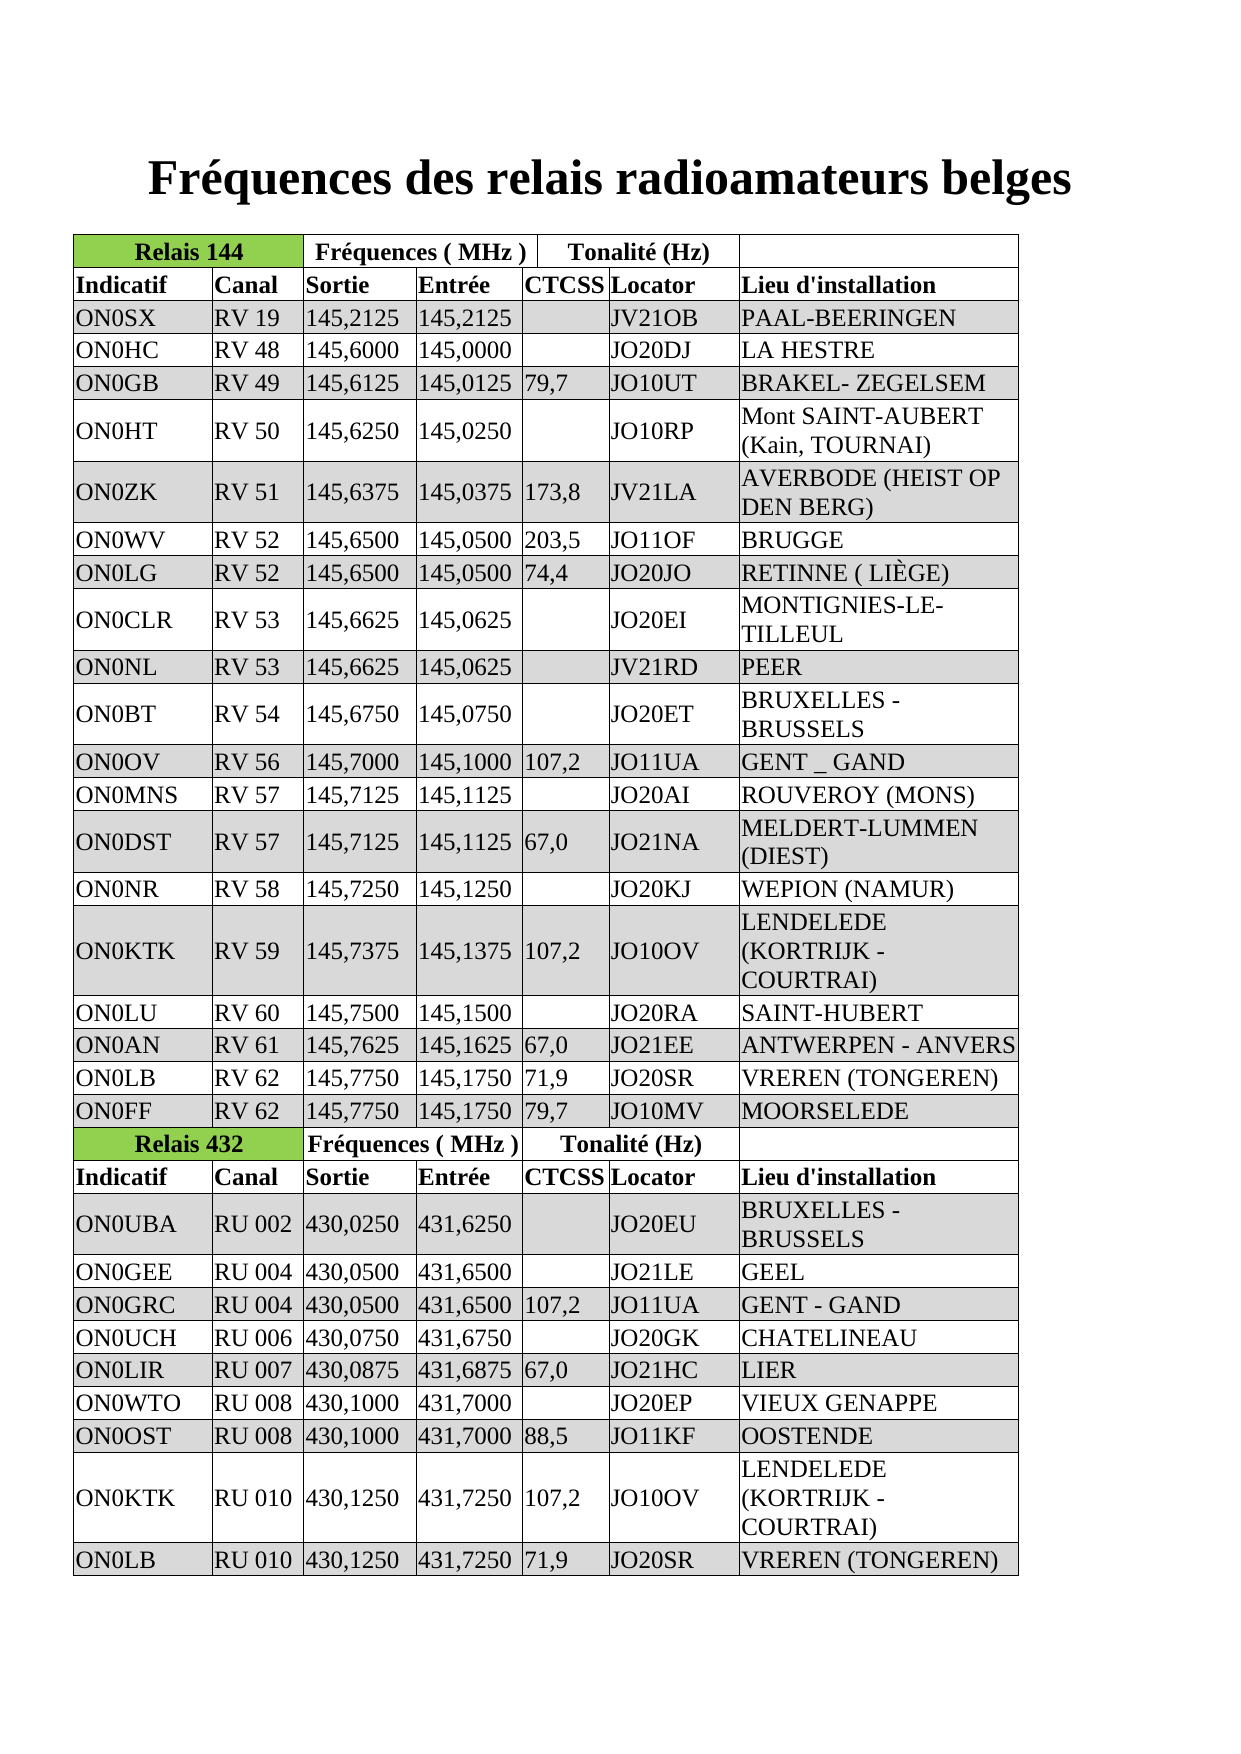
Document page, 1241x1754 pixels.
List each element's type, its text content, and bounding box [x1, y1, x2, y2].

table_cell ON0NR [74, 873, 212, 905]
table_cell 145,0750 [417, 684, 522, 744]
table_cell 145,0500 [417, 556, 522, 588]
table_cell 145,1125 [417, 778, 522, 810]
table_cell 145,0625 [417, 651, 522, 683]
table_cell Sortie [304, 1161, 416, 1193]
table_cell ON0UBA [74, 1194, 212, 1254]
table_cell [523, 1387, 609, 1419]
table_cell RV 53 [213, 589, 303, 650]
table_cell PAAL-BEERINGEN [740, 301, 1018, 333]
table_cell GENT _ GAND [740, 745, 1018, 777]
table_cell VIEUX GENAPPE [740, 1387, 1018, 1419]
table_cell JV21OB [610, 301, 739, 333]
table_cell 107,2 [523, 906, 609, 995]
table_cell 145,7375 [304, 906, 416, 995]
table_header Relais 144 [74, 235, 303, 267]
table_cell RV 52 [213, 556, 303, 588]
table_cell 71,9 [523, 1543, 609, 1575]
table_cell RV 57 [213, 811, 303, 872]
table_cell ON0WTO [74, 1387, 212, 1419]
table_cell CTCSS [523, 1161, 609, 1193]
table_cell 431,6500 [417, 1288, 522, 1320]
table_cell 145,0500 [417, 523, 522, 555]
table_cell 145,1500 [417, 996, 522, 1028]
table_cell LENDELEDE (KORTRIJK - COURTRAI) [740, 906, 1018, 995]
table_cell Indicatif [74, 268, 212, 300]
table_cell JO20EI [610, 589, 739, 650]
table_cell 431,6875 [417, 1354, 522, 1386]
table_cell JV21RD [610, 651, 739, 683]
table_cell 145,0250 [417, 400, 522, 461]
table_cell RV 53 [213, 651, 303, 683]
table_cell 67,0 [523, 1029, 609, 1061]
table_cell [523, 651, 609, 683]
table_cell JO20EP [610, 1387, 739, 1419]
table_cell 145,6125 [304, 367, 416, 399]
table_cell RU 008 [213, 1420, 303, 1452]
table_cell 88,5 [523, 1420, 609, 1452]
table_cell LIER [740, 1354, 1018, 1386]
table_cell Mont SAINT-AUBERT (Kain, TOURNAI) [740, 400, 1018, 461]
table_cell ON0LB [74, 1543, 212, 1575]
table_cell JO20KJ [610, 873, 739, 905]
table_cell ON0CLR [74, 589, 212, 650]
table_cell WEPION (NAMUR) [740, 873, 1018, 905]
table_cell RV 59 [213, 906, 303, 995]
table_cell Relais 432 [74, 1128, 303, 1160]
table_cell ON0LG [74, 556, 212, 588]
table_cell 145,7125 [304, 778, 416, 810]
table_cell PEER [740, 651, 1018, 683]
table_cell [523, 589, 609, 650]
table_cell 145,1125 [417, 811, 522, 872]
table_cell ON0FF [74, 1095, 212, 1127]
table_cell 74,4 [523, 556, 609, 588]
table_cell Lieu d'installation [740, 268, 1018, 300]
table_cell RV 51 [213, 462, 303, 522]
table_cell 145,0375 [417, 462, 522, 522]
table_cell ON0LIR [74, 1354, 212, 1386]
table_cell Tonalité (Hz) [523, 1128, 739, 1160]
table_cell JO11UA [610, 1288, 739, 1320]
table_cell JO20GK [610, 1321, 739, 1353]
table_cell [523, 684, 609, 744]
table_cell JO20RA [610, 996, 739, 1028]
table_cell Lieu d'installation [740, 1161, 1018, 1193]
table_cell JO10UT [610, 367, 739, 399]
table_cell Fréquences ( MHz ) [304, 1128, 522, 1160]
table_cell 145,7625 [304, 1029, 416, 1061]
table_cell JO11OF [610, 523, 739, 555]
table_cell Sortie [304, 268, 416, 300]
table_cell RV 54 [213, 684, 303, 744]
table_cell 145,1375 [417, 906, 522, 995]
table_cell [523, 1321, 609, 1353]
table_cell Entrée [417, 268, 522, 300]
table_cell 145,6250 [304, 400, 416, 461]
text Fréquences des relais radioamateurs belges [148, 148, 1093, 205]
table_cell 145,7750 [304, 1062, 416, 1094]
table_cell JO10RP [610, 400, 739, 461]
table_cell ON0DST [74, 811, 212, 872]
table_cell 430,1250 [304, 1543, 416, 1575]
table_cell 203,5 [523, 523, 609, 555]
table_cell Canal [213, 268, 303, 300]
table_cell [523, 778, 609, 810]
table_cell JO20ET [610, 684, 739, 744]
table_cell 71,9 [523, 1062, 609, 1094]
table_cell GEEL [740, 1255, 1018, 1287]
table_cell ON0LB [74, 1062, 212, 1094]
table_cell VREREN (TONGEREN) [740, 1543, 1018, 1575]
table_cell RV 61 [213, 1029, 303, 1061]
table_cell RU 004 [213, 1288, 303, 1320]
table_cell 431,6750 [417, 1321, 522, 1353]
table_cell AVERBODE (HEIST OP DEN BERG) [740, 462, 1018, 522]
table_cell BRUXELLES - BRUSSELS [740, 684, 1018, 744]
table_cell 145,1625 [417, 1029, 522, 1061]
table_cell ON0AN [74, 1029, 212, 1061]
table_cell JO21LE [610, 1255, 739, 1287]
table_cell RV 58 [213, 873, 303, 905]
table_cell 145,2125 [417, 301, 522, 333]
table_cell JO20EU [610, 1194, 739, 1254]
table_cell OOSTENDE [740, 1420, 1018, 1452]
table_cell [523, 334, 609, 366]
table_cell ON0HC [74, 334, 212, 366]
table_cell [523, 996, 609, 1028]
table_cell JO10OV [610, 906, 739, 995]
table_cell ON0SX [74, 301, 212, 333]
table_cell RU 006 [213, 1321, 303, 1353]
table_cell RV 50 [213, 400, 303, 461]
table_header Tonalité (Hz) [538, 235, 739, 267]
table_cell MONTIGNIES-LE-TILLEUL [740, 589, 1018, 650]
table_cell 431,6250 [417, 1194, 522, 1254]
table_cell 145,6625 [304, 589, 416, 650]
table_cell 145,7125 [304, 811, 416, 872]
table_cell RV 57 [213, 778, 303, 810]
table_cell 430,0500 [304, 1255, 416, 1287]
table_cell 79,7 [523, 1095, 609, 1127]
table_cell [523, 1194, 609, 1254]
table_cell 145,7500 [304, 996, 416, 1028]
table_cell 145,1000 [417, 745, 522, 777]
table_cell RU 010 [213, 1453, 303, 1542]
table_cell 145,2125 [304, 301, 416, 333]
table_cell 431,7000 [417, 1420, 522, 1452]
table_cell Indicatif [74, 1161, 212, 1193]
table_cell RV 62 [213, 1062, 303, 1094]
table_cell ON0WV [74, 523, 212, 555]
table_cell 145,6625 [304, 651, 416, 683]
table_cell JO20SR [610, 1062, 739, 1094]
table_cell 107,2 [523, 1288, 609, 1320]
table_cell RU 002 [213, 1194, 303, 1254]
table_cell SAINT-HUBERT [740, 996, 1018, 1028]
table_cell JO20DJ [610, 334, 739, 366]
table_cell ON0NL [74, 651, 212, 683]
table_cell JO11KF [610, 1420, 739, 1452]
table_cell Locator [610, 268, 739, 300]
table_cell RU 008 [213, 1387, 303, 1419]
table_cell 145,7750 [304, 1095, 416, 1127]
table_cell 145,6375 [304, 462, 416, 522]
table_cell 430,0750 [304, 1321, 416, 1353]
table_cell Entrée [417, 1161, 522, 1193]
table_header [740, 235, 1018, 267]
table_cell Locator [610, 1161, 739, 1193]
table_cell BRUXELLES - BRUSSELS [740, 1194, 1018, 1254]
table_cell ON0OST [74, 1420, 212, 1452]
table_cell ROUVEROY (MONS) [740, 778, 1018, 810]
table_cell 430,1250 [304, 1453, 416, 1542]
table_cell ON0GEE [74, 1255, 212, 1287]
table_cell 430,0250 [304, 1194, 416, 1254]
table_cell JO20AI [610, 778, 739, 810]
table_cell CHATELINEAU [740, 1321, 1018, 1353]
table_cell 173,8 [523, 462, 609, 522]
table_cell 79,7 [523, 367, 609, 399]
table_cell 430,1000 [304, 1420, 416, 1452]
table_cell CTCSS [523, 268, 609, 300]
table_cell 145,0125 [417, 367, 522, 399]
table_cell ON0KTK [74, 906, 212, 995]
table_cell 145,6500 [304, 523, 416, 555]
table_cell RV 52 [213, 523, 303, 555]
table_cell JO21EE [610, 1029, 739, 1061]
table_cell 431,7000 [417, 1387, 522, 1419]
table_cell [523, 873, 609, 905]
table_cell JV21LA [610, 462, 739, 522]
table_cell JO10MV [610, 1095, 739, 1127]
table_cell [740, 1128, 1018, 1160]
table_cell RV 60 [213, 996, 303, 1028]
table_cell 145,7000 [304, 745, 416, 777]
table_cell Canal [213, 1161, 303, 1193]
table_cell ON0UCH [74, 1321, 212, 1353]
table_cell ON0MNS [74, 778, 212, 810]
table_cell [523, 1255, 609, 1287]
table_cell MOORSELEDE [740, 1095, 1018, 1127]
table_cell 107,2 [523, 1453, 609, 1542]
table_cell BRAKEL- ZEGELSEM [740, 367, 1018, 399]
table_cell VREREN (TONGEREN) [740, 1062, 1018, 1094]
table_cell ON0ZK [74, 462, 212, 522]
table_cell LENDELEDE (KORTRIJK - COURTRAI) [740, 1453, 1018, 1542]
table_cell ON0GB [74, 367, 212, 399]
table_cell 430,1000 [304, 1387, 416, 1419]
table_cell 145,1750 [417, 1062, 522, 1094]
table_cell RV 56 [213, 745, 303, 777]
table_cell ON0BT [74, 684, 212, 744]
table_cell 67,0 [523, 1354, 609, 1386]
table_cell JO20SR [610, 1543, 739, 1575]
table_cell 431,6500 [417, 1255, 522, 1287]
table_cell 145,6000 [304, 334, 416, 366]
table_cell GENT - GAND [740, 1288, 1018, 1320]
table_cell 145,7250 [304, 873, 416, 905]
table_cell JO10OV [610, 1453, 739, 1542]
table_cell 145,1250 [417, 873, 522, 905]
table_cell 430,0875 [304, 1354, 416, 1386]
table_cell 145,6500 [304, 556, 416, 588]
table_cell ON0LU [74, 996, 212, 1028]
table_cell 145,6750 [304, 684, 416, 744]
table_cell 107,2 [523, 745, 609, 777]
table_cell ON0HT [74, 400, 212, 461]
table_cell 431,7250 [417, 1543, 522, 1575]
table_cell ANTWERPEN - ANVERS [740, 1029, 1018, 1061]
table_cell 145,0625 [417, 589, 522, 650]
table_cell RV 49 [213, 367, 303, 399]
table_cell JO11UA [610, 745, 739, 777]
table_cell [523, 301, 609, 333]
table_cell 145,1750 [417, 1095, 522, 1127]
table_cell [523, 400, 609, 461]
table_cell ON0OV [74, 745, 212, 777]
table_cell RV 48 [213, 334, 303, 366]
table_cell 430,0500 [304, 1288, 416, 1320]
table_cell JO21NA [610, 811, 739, 872]
table_cell RETINNE ( LIÈGE) [740, 556, 1018, 588]
table_cell RU 007 [213, 1354, 303, 1386]
table_cell MELDERT-LUMMEN (DIEST) [740, 811, 1018, 872]
table_cell 431,7250 [417, 1453, 522, 1542]
table_cell RU 010 [213, 1543, 303, 1575]
table_cell RV 19 [213, 301, 303, 333]
table_cell BRUGGE [740, 523, 1018, 555]
table_cell 145,0000 [417, 334, 522, 366]
table_cell ON0KTK [74, 1453, 212, 1542]
table_cell RV 62 [213, 1095, 303, 1127]
table_cell JO21HC [610, 1354, 739, 1386]
table_header Fréquences ( MHz ) [304, 235, 537, 267]
table_cell RU 004 [213, 1255, 303, 1287]
table_cell JO20JO [610, 556, 739, 588]
table_cell LA HESTRE [740, 334, 1018, 366]
table_cell 67,0 [523, 811, 609, 872]
table_cell ON0GRC [74, 1288, 212, 1320]
